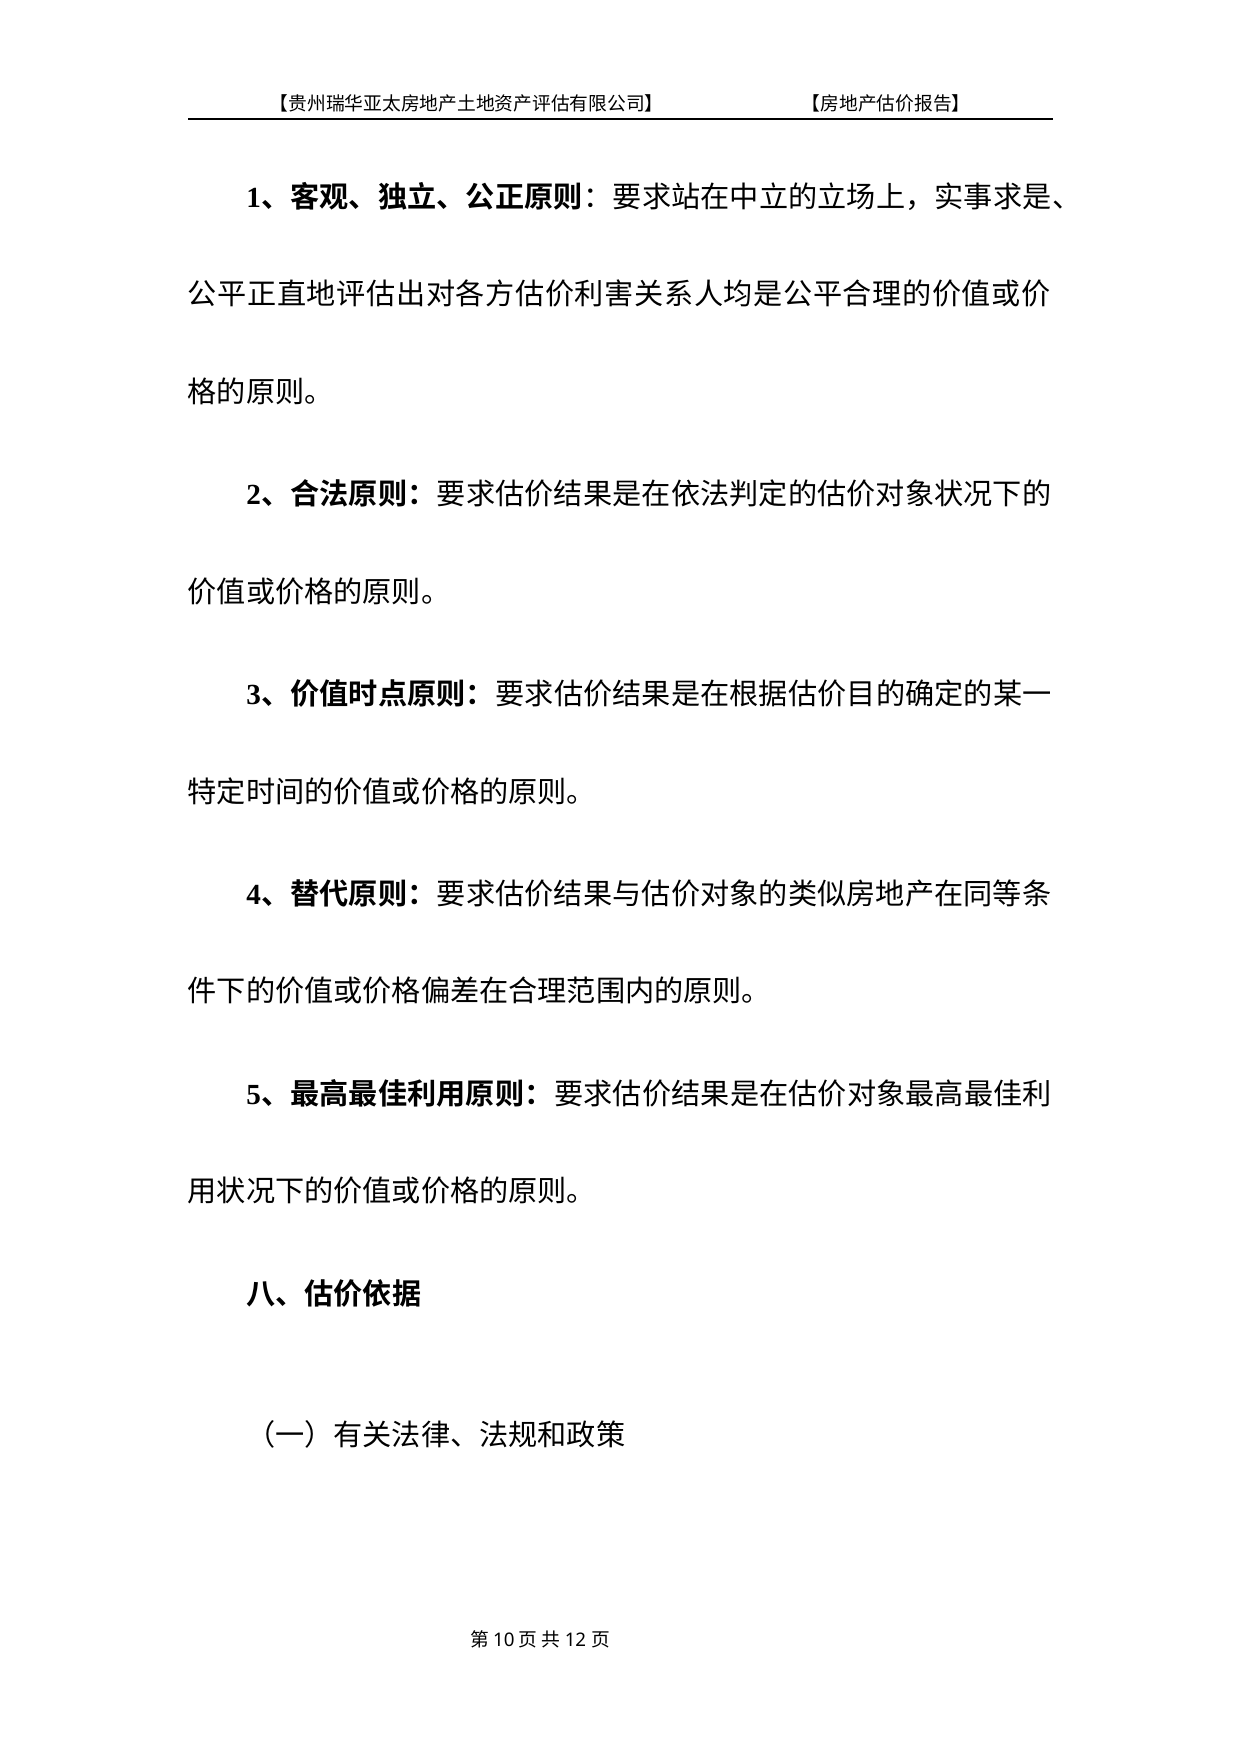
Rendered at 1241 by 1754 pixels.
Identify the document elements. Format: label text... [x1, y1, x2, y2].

text 4、替代原则：要求估价结果与估价对象的类似房地产在同等条件下的价值或价格偏差在合理范围内的原则。 [187, 859, 1053, 1022]
subtitle 八、估价依据 [187, 1259, 1053, 1324]
text 1、客观、独立、公正原则：要求站在中立的立场上，实事求是、公平正直地评估出对各方估价利害关系人均是公平合理的价值或价格的原则。 [187, 162, 1053, 422]
text 5、最高最佳利用原则：要求估价结果是在估价对象最高最佳利用状况下的价值或价格的原则。 [187, 1059, 1053, 1222]
text 3、价值时点原则：要求估价结果是在根据估价目的确定的某一特定时间的价值或价格的原则。 [187, 659, 1053, 822]
text （一）有关法律、法规和政策 [187, 1400, 1053, 1465]
text 2、合法原则：要求估价结果是在依法判定的估价对象状况下的价值或价格的原则。 [187, 459, 1053, 622]
